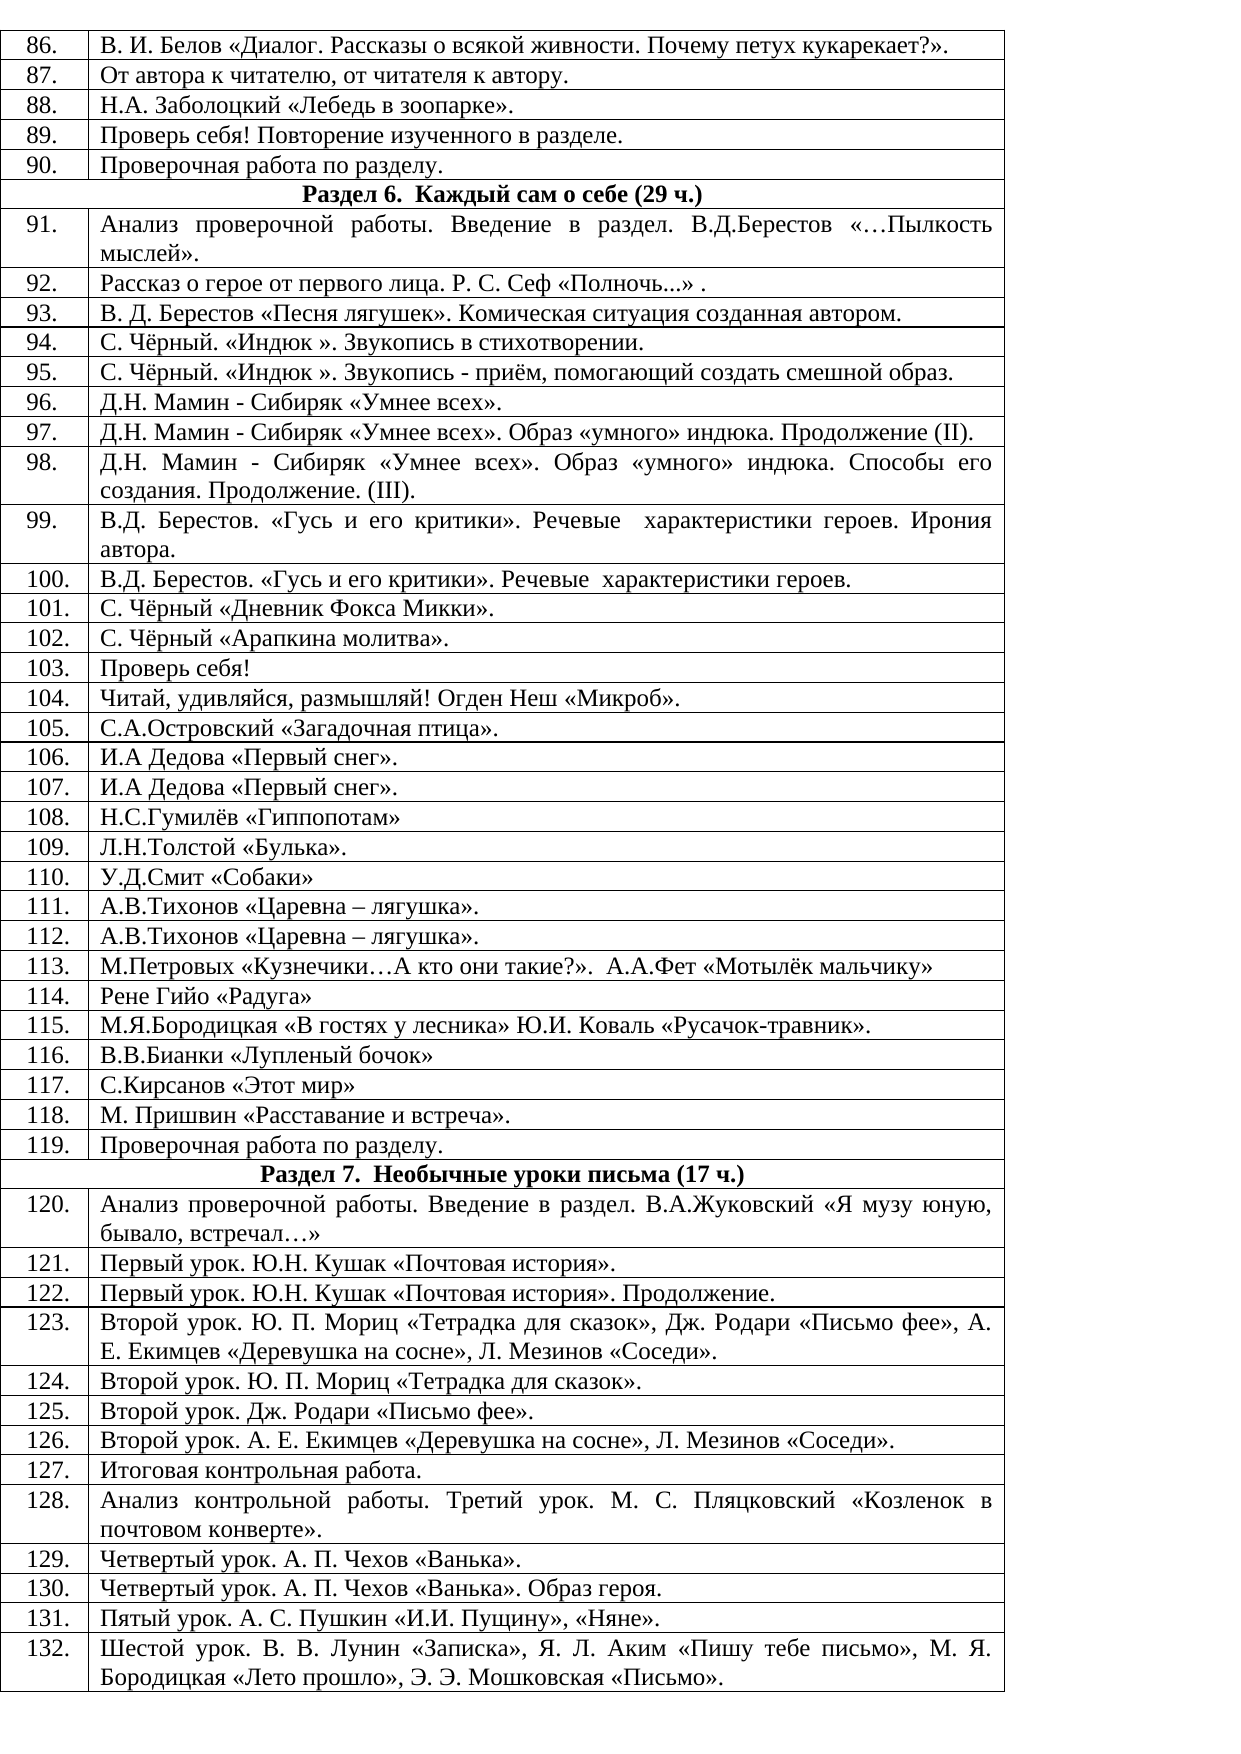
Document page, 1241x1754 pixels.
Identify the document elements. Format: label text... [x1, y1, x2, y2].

table_cell [1, 1603, 88, 1632]
table_cell [1, 891, 88, 920]
table_cell С. Чёрный. «Индюк ». Звукопись - приём, помогающий создать смешной образ. [89, 357, 1004, 386]
table_cell Анализ проверочной работы. Введение в раздел. В.А.Жуковский «Я музу юную, бывало, встречал…» [89, 1189, 1004, 1247]
table_cell [1, 623, 88, 652]
table_cell [1, 772, 88, 801]
table_cell Второй урок. Ю. П. Мориц «Тетрадка для сказок». [89, 1366, 1004, 1395]
table_cell Анализ контрольной работы. Третий урок. М. С. Пляцковский «Козленок в почтовом конверте». [89, 1485, 1004, 1543]
table_cell И.А Дедова «Первый снег». [89, 772, 1004, 801]
table_cell С.Кирсанов «Этот мир» [89, 1070, 1004, 1099]
table_cell [1, 1100, 88, 1129]
table_cell М. Пришвин «Расставание и встреча». [89, 1100, 1004, 1129]
table_cell Рене Гийо «Радуга» [89, 981, 1004, 1009]
table_cell Проверочная работа по разделу. [89, 1130, 1004, 1158]
table_cell В.Д. Берестов. «Гусь и его критики». Речевые характеристики героев. [89, 564, 1004, 592]
table_cell [1, 832, 88, 861]
table_cell [1, 417, 88, 446]
table_cell [1, 1189, 88, 1247]
table_cell С. Чёрный. «Индюк ». Звукопись в стихотворении. [89, 328, 1004, 356]
table_cell Первый урок. Ю.Н. Кушак «Почтовая история». [89, 1248, 1004, 1277]
table_cell [1, 1544, 88, 1572]
table_cell Н.С.Гумилёв «Гиппопотам» [89, 802, 1004, 831]
table_cell Четвертый урок. А. П. Чехов «Ванька». [89, 1544, 1004, 1572]
table_cell [1, 1396, 88, 1424]
table_cell В.В.Бианки «Лупленый бочок» [89, 1040, 1004, 1069]
table_cell [1, 90, 88, 119]
table_cell [1, 802, 88, 831]
table_cell Л.Н.Толстой «Булька». [89, 832, 1004, 861]
table_cell [1, 862, 88, 890]
table_cell [1, 31, 88, 59]
table_cell А.В.Тихонов «Царевна – лягушка». [89, 891, 1004, 920]
table_cell [1, 447, 88, 504]
table_cell [1, 1455, 88, 1484]
table_cell [1, 1248, 88, 1277]
table_cell В. Д. Берестов «Песня лягушек». Комическая ситуация созданная автором. [89, 298, 1004, 326]
table_cell [1, 743, 88, 771]
table_cell Четвертый урок. А. П. Чехов «Ванька». Образ героя. [89, 1574, 1004, 1602]
table_cell С. Чёрный «Дневник Фокса Микки». [89, 594, 1004, 622]
table_cell [1, 1366, 88, 1395]
table_cell Д.Н. Мамин - Сибиряк «Умнее всех». Образ «умного» индюка. Способы его создания. Продолжение. (III). [89, 447, 1004, 504]
table_cell Раздел 7. Необычные уроки письма (17 ч.) [1, 1160, 1004, 1188]
table_cell [1, 951, 88, 980]
table_cell Первый урок. Ю.Н. Кушак «Почтовая история». Продолжение. [89, 1278, 1004, 1306]
table_cell Шестой урок. В. В. Лунин «Записка», Я. Л. Аким «Пишу тебе письмо», М. Я. Бородицкая «Лето прошло», Э. Э. Мошковская «Письмо». [89, 1633, 1004, 1691]
table_cell Проверь себя! [89, 653, 1004, 682]
table_cell У.Д.Смит «Собаки» [89, 862, 1004, 890]
table_cell [1, 150, 88, 178]
table_cell От автора к читателю, от читателя к автору. [89, 60, 1004, 89]
table_cell [1, 1426, 88, 1454]
table_cell Д.Н. Мамин - Сибиряк «Умнее всех». Образ «умного» индюка. Продолжение (II). [89, 417, 1004, 446]
table_cell [1, 1308, 88, 1365]
table_cell [1, 653, 88, 682]
table_cell [1, 387, 88, 416]
table_cell И.А Дедова «Первый снег». [89, 743, 1004, 771]
table_cell Проверь себя! Повторение изученного в разделе. [89, 120, 1004, 149]
table_cell [1, 1485, 88, 1543]
table_cell Итоговая контрольная работа. [89, 1455, 1004, 1484]
table_cell А.В.Тихонов «Царевна – лягушка». [89, 921, 1004, 950]
table_cell [1, 1574, 88, 1602]
table_cell [1, 1633, 88, 1691]
table_cell [1, 60, 88, 89]
table_cell Рассказ о герое от первого лица. Р. С. Сеф «Полночь...» . [89, 268, 1004, 297]
table_cell Второй урок. Дж. Родари «Письмо фее». [89, 1396, 1004, 1424]
table_cell Н.А. Заболоцкий «Лебедь в зоопарке». [89, 90, 1004, 119]
table_cell [1, 1011, 88, 1039]
table_cell Д.Н. Мамин - Сибиряк «Умнее всех». [89, 387, 1004, 416]
table_cell [1, 120, 88, 149]
table_cell [1, 1040, 88, 1069]
table_cell С.А.Островский «Загадочная птица». [89, 713, 1004, 741]
table_cell [1, 921, 88, 950]
table_cell Читай, удивляйся, размышляй! Огден Неш «Микроб». [89, 683, 1004, 712]
table_cell Проверочная работа по разделу. [89, 150, 1004, 178]
table_cell Второй урок. Ю. П. Мориц «Тетрадка для сказок», Дж. Родари «Письмо фее», А. Е. Екимцев «Деревушка на сосне», Л. Мезинов «Соседи». [89, 1308, 1004, 1365]
table_cell [1, 1070, 88, 1099]
table_cell [1, 713, 88, 741]
table_cell [1, 564, 88, 592]
table_cell М.Петровых «Кузнечики…А кто они такие?». А.А.Фет «Мотылёк мальчику» [89, 951, 1004, 980]
table_cell С. Чёрный «Арапкина молитва». [89, 623, 1004, 652]
table_cell [1, 683, 88, 712]
table_cell М.Я.Бородицкая «В гостях у лесника» Ю.И. Коваль «Русачок-травник». [89, 1011, 1004, 1039]
table_cell Пятый урок. А. С. Пушкин «И.И. Пущину», «Няне». [89, 1603, 1004, 1632]
table_cell [1, 1278, 88, 1306]
table_cell [1, 209, 88, 267]
table_cell [1, 328, 88, 356]
table_cell Второй урок. А. Е. Екимцев «Деревушка на сосне», Л. Мезинов «Соседи». [89, 1426, 1004, 1454]
table_cell [1, 1130, 88, 1158]
table_cell [1, 357, 88, 386]
table_cell [1, 594, 88, 622]
table_cell Раздел 6. Каждый сам о себе (29 ч.) [1, 180, 1004, 208]
table_cell [1, 298, 88, 326]
table_cell [1, 981, 88, 1009]
table_cell [1, 268, 88, 297]
table_cell [1, 505, 88, 563]
table_cell Анализ проверочной работы. Введение в раздел. В.Д.Берестов «…Пылкость мыслей». [89, 209, 1004, 267]
table_cell В. И. Белов «Диалог. Рассказы о всякой живности. Почему петух кукарекает?». [89, 31, 1004, 59]
table_cell В.Д. Берестов. «Гусь и его критики». Речевые характеристики героев. Ирония автора. [89, 505, 1004, 563]
